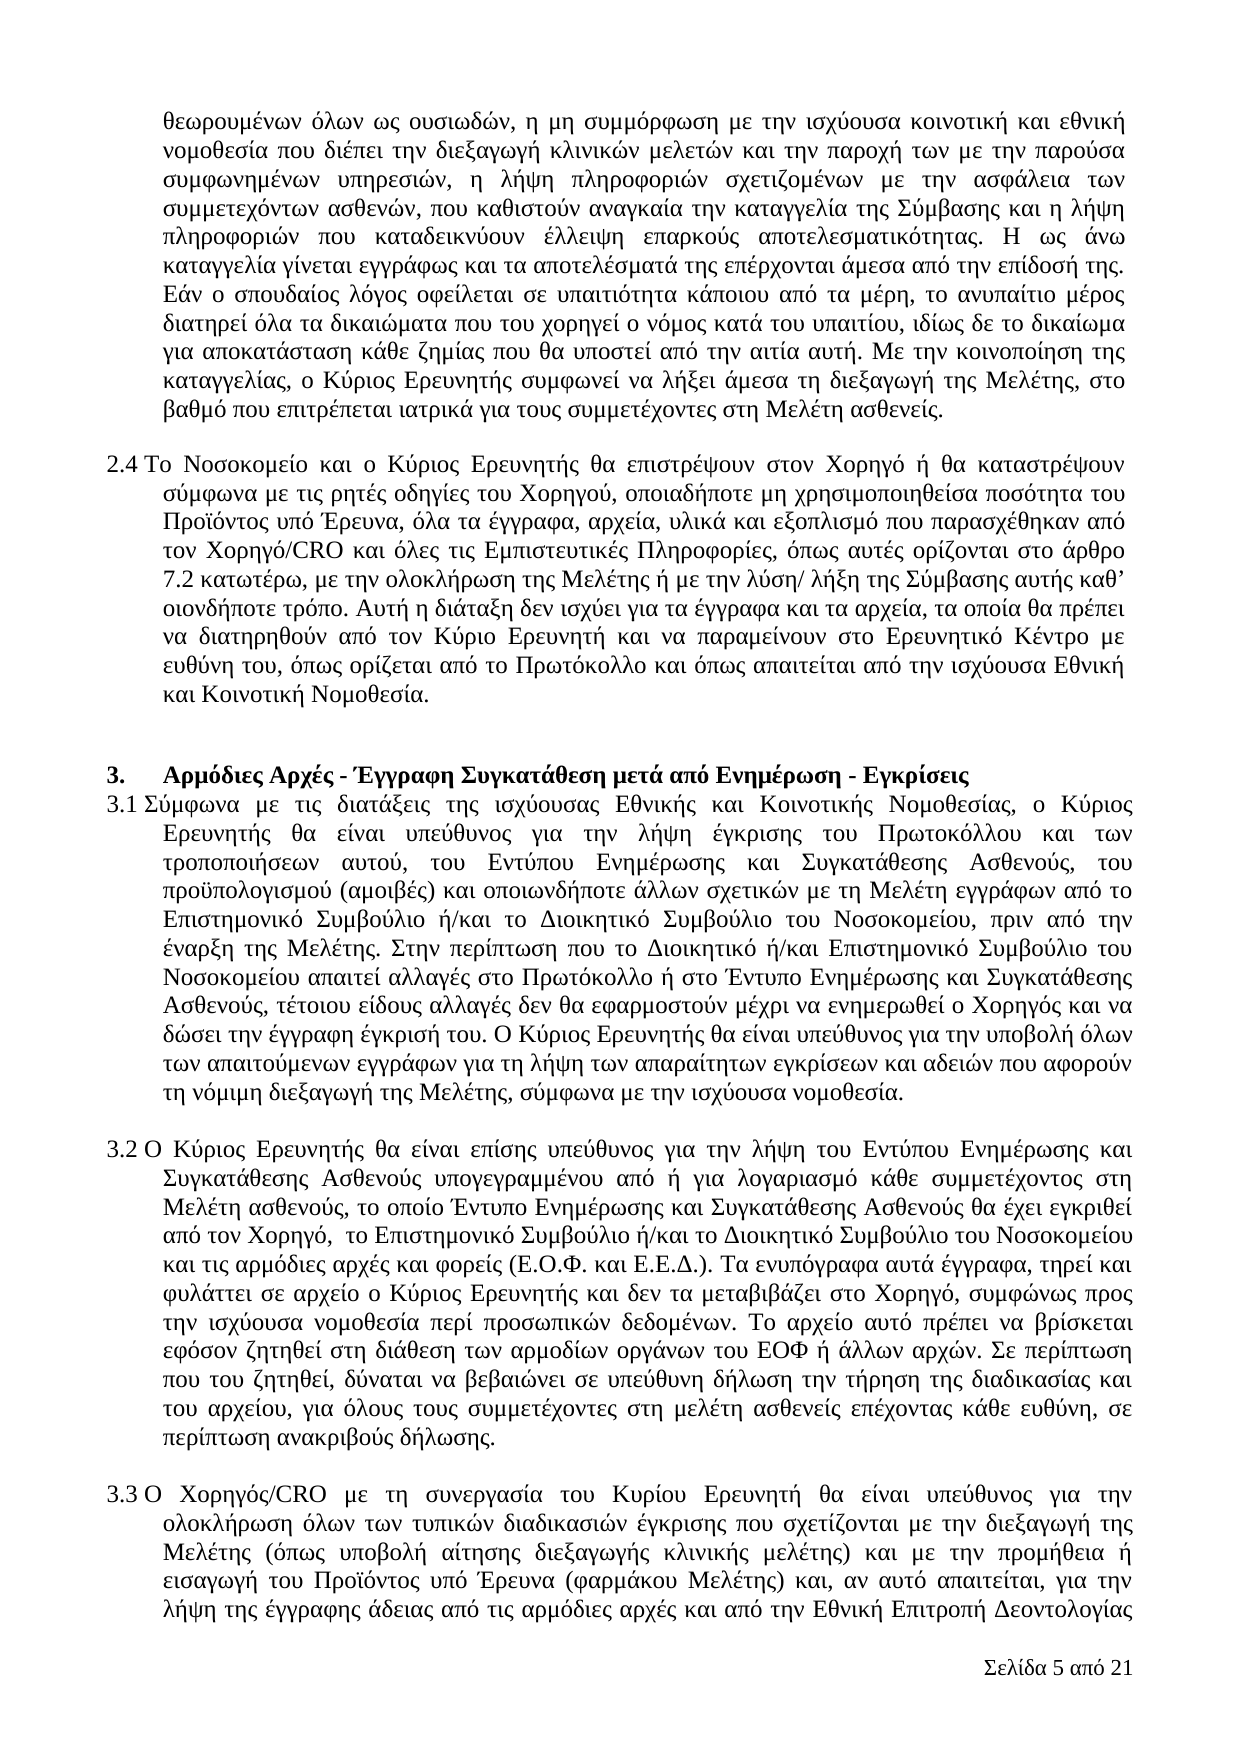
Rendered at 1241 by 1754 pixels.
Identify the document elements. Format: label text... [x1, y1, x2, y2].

list To Νοσοκομείο και ο Κύριος Ερευνητής θα επιστρέψουν στον Χορηγό ή θα καταστρέψουν σύμφωνα με τις ρητές οδηγίες του Χορηγού, οποιαδήποτε μη χρησιμοποιηθείσα ποσότητα του Προϊόντος υπό Έρευνα, όλα τα έγγραφα, αρχεία, υλικά και εξοπλισμό που παρασχέθηκαν από τον Χορηγό/CRO και όλες τις Εμπιστευτικές Πληροφορίες, όπως αυτές ορίζονται στο άρθρο 7.2 κατωτέρω, με την ολοκλήρωση της Μελέτης ή με την λύση/ λήξη της Σύμβασης αυτής καθ’ οιονδήποτε τρόπο. Αυτή η διάταξη δεν ισχύει για τα έγγραφα και τα αρχεία, τα οποία θα πρέπει να διατηρηθούν από τον Κύριο Ερευνητή και να παραμείνουν στο Ερευνητικό Κέντρο με ευθύνη του, όπως ορίζεται από το Πρωτόκολλο και όπως απαιτείται από την ισχύουσα Εθνική και Κοινοτική Νομοθεσία. [106, 449, 1126, 708]
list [106, 106, 1126, 423]
text 3. Αρμόδιες Αρχές - Έγγραφη Συγκατάθεση μετά από Ενημέρωση - Εγκρίσεις [106, 760, 1134, 789]
list Σύμφωνα με τις διατάξεις της ισχύουσας Εθνικής και Κοινοτικής Νομοθεσίας, ο Κύριος Ερευνητής θα είναι υπεύθυνος για την λήψη έγκρισης του Πρωτοκόλλου και των τροποποιήσεων αυτού, του Εντύπου Ενημέρωσης και Συγκατάθεσης Ασθενούς, του προϋπολογισμού (αμοιβές) και οποιωνδήποτε άλλων σχετικών με τη Μελέτη εγγράφων από το Επιστημονικό Συμβούλιο ή/και το Διοικητικό Συμβούλιο του Νοσοκομείου, πριν από την έναρξη της Μελέτης. Στην περίπτωση που το Διοικητικό ή/και Επιστημονικό Συμβούλιο του Νοσοκομείου απαιτεί αλλαγές στο Πρωτόκολλο ή στο Έντυπο Ενημέρωσης και Συγκατάθεσης Ασθενούς, τέτοιου είδους αλλαγές δεν θα εφαρμοστούν μέχρι να ενημερωθεί ο Χορηγός και να δώσει την έγγραφη έγκρισή του. Ο Κύριος Ερευνητής θα είναι υπεύθυνος για την υποβολή όλων των απαιτούμενων εγγράφων για τη λήψη των απαραίτητων εγκρίσεων και αδειών που αφορούν τη νόμιμη διεξαγωγή της Μελέτης, σύμφωνα με την ισχύουσα νομοθεσία. [106, 789, 1134, 1105]
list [106, 1479, 1134, 1623]
list Ο Κύριος Ερευνητής θα είναι επίσης υπεύθυνος για την λήψη του Εντύπου Ενημέρωσης και Συγκατάθεσης Ασθενούς υπογεγραμμένου από ή για λογαριασμό κάθε συμμετέχοντος στη Μελέτη ασθενούς, το οποίο Έντυπο Ενημέρωσης και Συγκατάθεσης Ασθενούς θα έχει εγκριθεί από τον Χορηγό, το Επιστημονικό Συμβούλιο ή/και το Διοικητικό Συμβούλιο του Νοσοκομείου και τις αρμόδιες αρχές και φορείς (Ε.Ο.Φ. και Ε.Ε.Δ.). Τα ενυπόγραφα αυτά έγγραφα, τηρεί και φυλάττει σε αρχείο ο Κύριος Ερευνητής και δεν τα μεταβιβάζει στο Χορηγό, συμφώνως προς την ισχύουσα νομοθεσία περί προσωπικών δεδομένων. Το αρχείο αυτό πρέπει να βρίσκεται εφόσον ζητηθεί στη διάθεση των αρμοδίων οργάνων του ΕΟΦ ή άλλων αρχών. Σε περίπτωση που του ζητηθεί, δύναται να βεβαιώνει σε υπεύθυνη δήλωση την τήρηση της διαδικασίας και του αρχείου, για όλους τους συμμετέχοντες στη μελέτη ασθενείς επέχοντας κάθε ευθύνη, σε περίπτωση ανακριβούς δήλωσης. [106, 1134, 1134, 1450]
